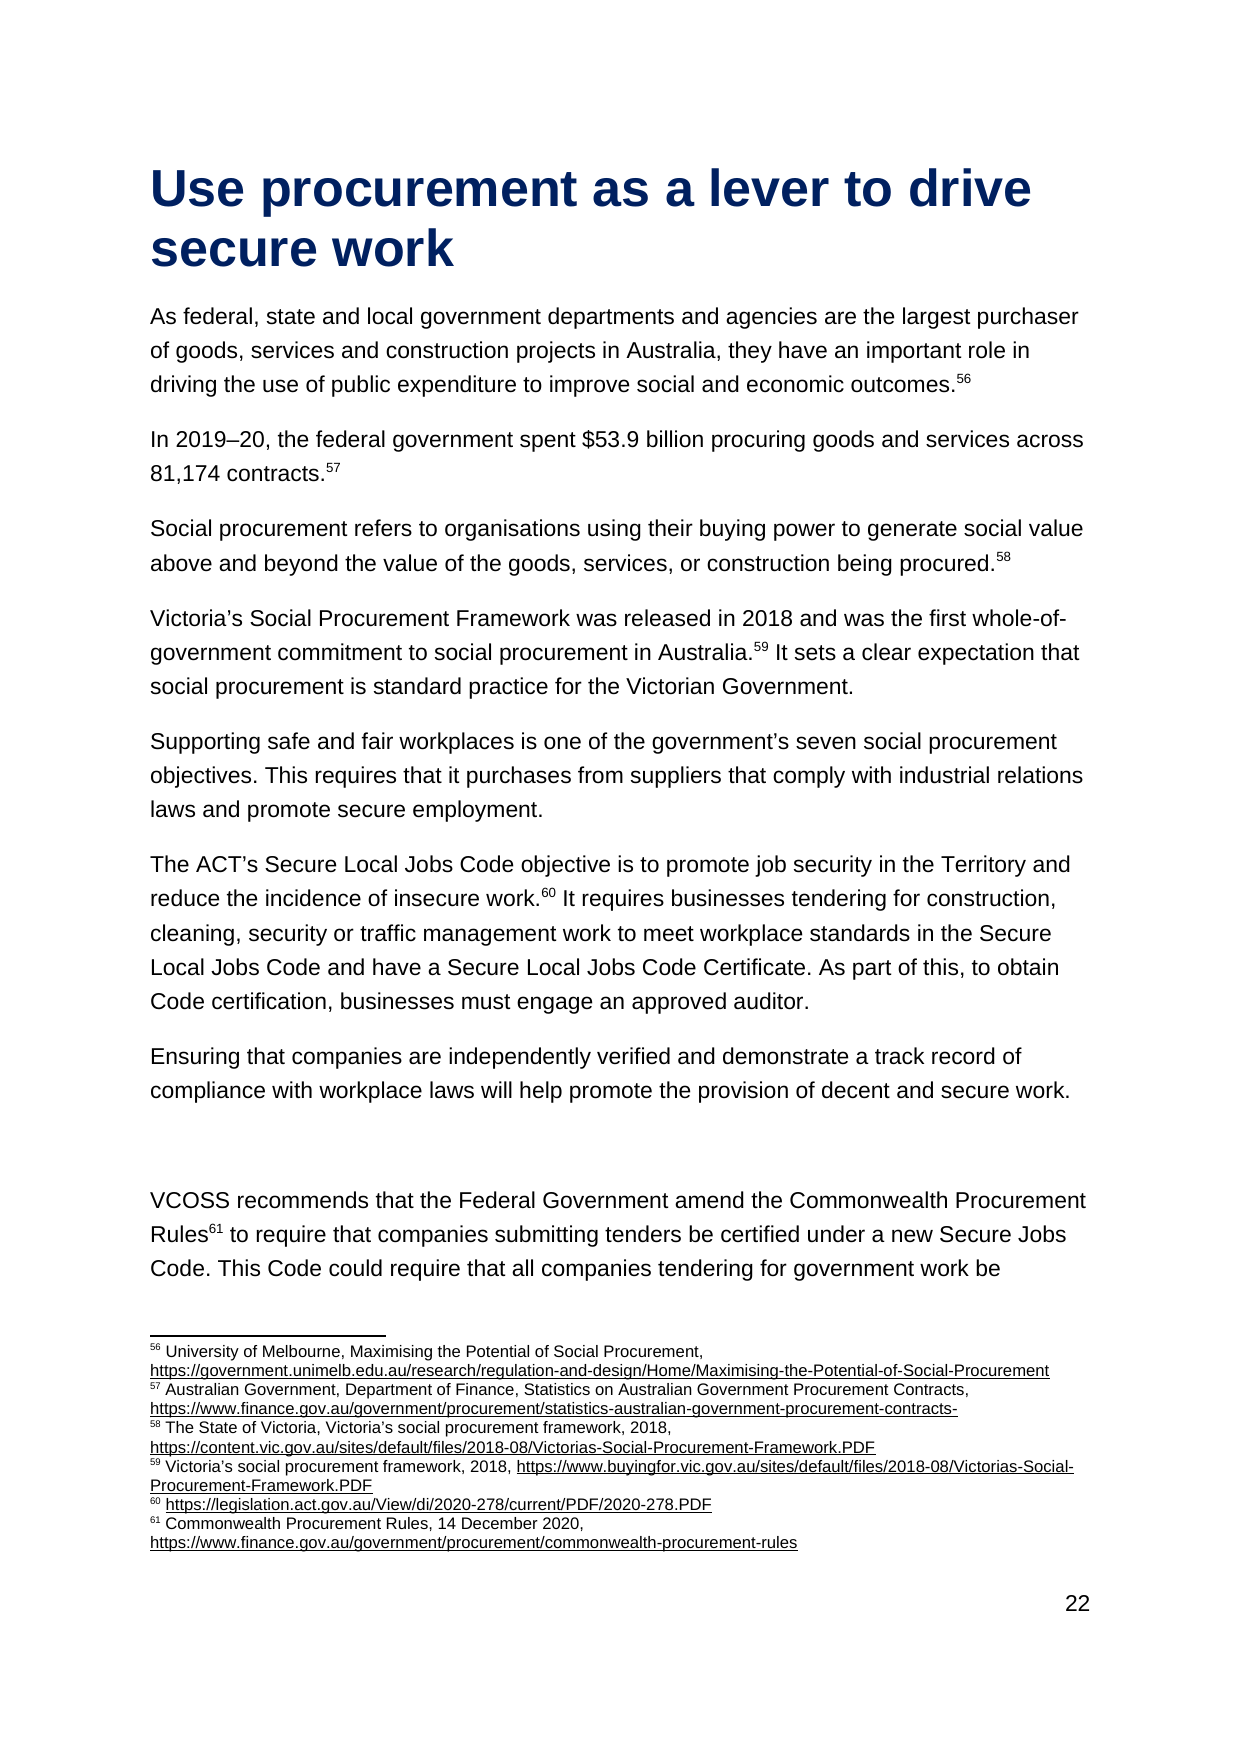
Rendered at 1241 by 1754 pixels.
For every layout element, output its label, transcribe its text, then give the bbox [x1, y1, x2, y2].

text Victoria’s Social Procurement Framework was released in 2018 and was the first whole-of-government commitment to social procurement in Australia. It sets a clear expectation that social procurement is standard practice for the Victorian Government. [150, 604, 1090, 699]
subtitle Use procurement as a lever to drive secure work [150, 158, 1090, 278]
text Social procurement refers to organisations using their buying power to generate social value above and beyond the value of the goods, services, or construction being procured. [150, 515, 1090, 576]
text The ACT’s Secure Local Jobs Code objective is to promote job security in the Territory and reduce the incidence of insecure work. It requires businesses tendering for construction, cleaning, security or traffic management work to meet workplace standards in the Secure Local Jobs Code and have a Secure Local Jobs Code Certificate. As part of this, to obtain Code certification, businesses must engage an approved auditor. [150, 851, 1090, 1014]
text Supporting safe and fair workplaces is one of the government’s seven social procurement objectives. This requires that it purchases from suppliers that comply with industrial relations laws and promote secure employment. [150, 728, 1090, 822]
text As federal, state and local government departments and agencies are the largest purchaser of goods, services and construction projects in Australia, they have an important role in driving the use of public expenditure to improve social and economic outcomes. [150, 303, 1090, 397]
text In 2019–20, the federal government spent $53.9 billion procuring goods and services across 81,174 contracts. [150, 426, 1090, 487]
text Ensuring that companies are independently verified and demonstrate a track record of compliance with workplace laws will help promote the provision of decent and secure work. [150, 1043, 1090, 1103]
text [150, 1187, 1090, 1282]
